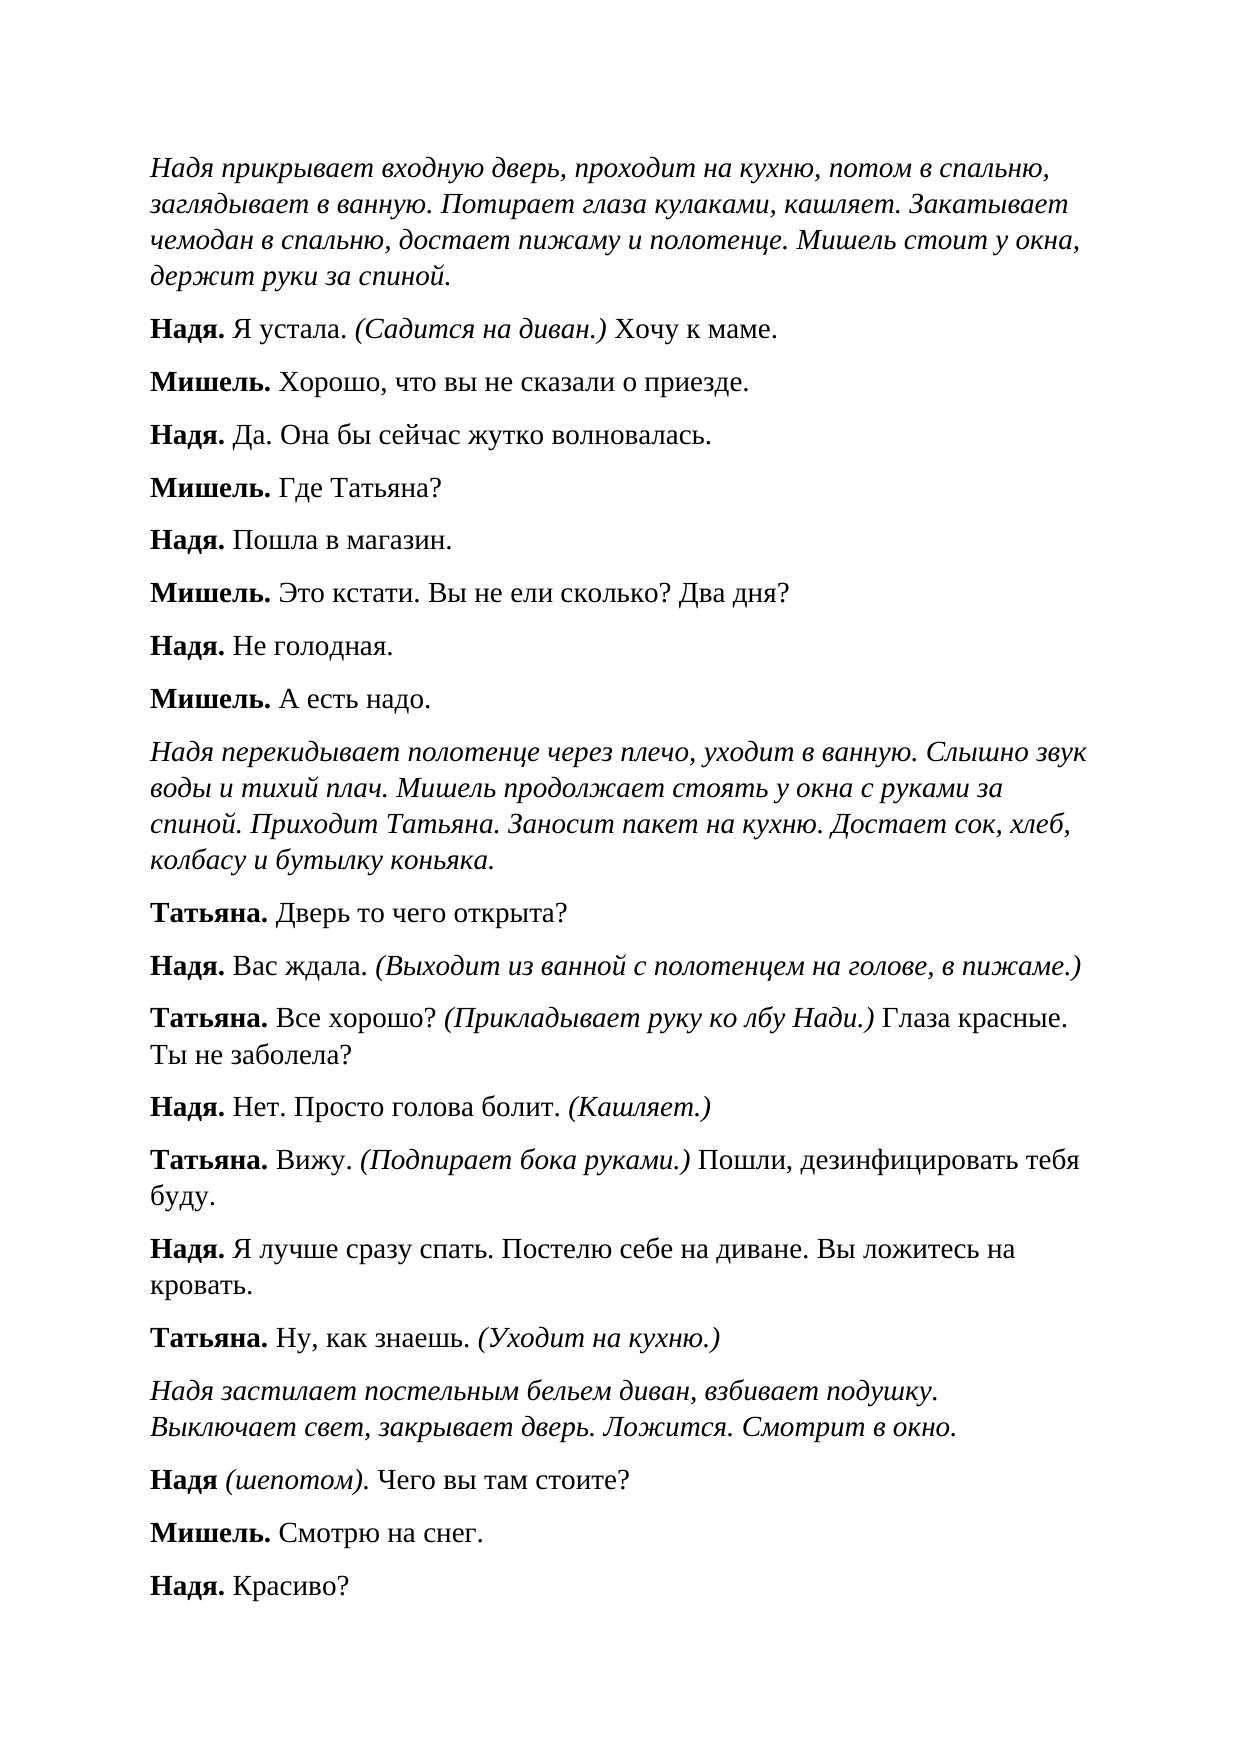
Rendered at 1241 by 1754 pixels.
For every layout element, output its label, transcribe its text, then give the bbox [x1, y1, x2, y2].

text Надя. Я лучше сразу спать. Постелю себе на диване. Вы ложитесь на кровать. [150, 1231, 1090, 1301]
text Надя застилает постельным бельем диван, взбивает подушку. Выключает свет, закрывает дверь. Ложится. Смотрит в окно. [150, 1373, 1090, 1443]
text Татьяна. Ну, как знаешь. (Уходит на кухню.) [150, 1320, 1090, 1354]
text Надя перекидывает полотенце через плечо, уходит в ванную. Слышно звук воды и тихий плач. Мишель продолжает стоять у окна с руками за спиной. Приходит Татьяна. Заносит пакет на кухню. Достает сок, хлеб, колбасу и бутылку коньяка. [150, 734, 1090, 876]
text Надя. Не голодная. [150, 628, 1090, 662]
text Надя. Пошла в магазин. [150, 522, 1090, 556]
text Надя. Нет. Просто голова болит. (Кашляет.) [150, 1089, 1090, 1123]
text Надя. Красиво? [150, 1568, 1090, 1601]
text Надя. Вас ждала. (Выходит из ванной с полотенцем на голове, в пижаме.) [150, 948, 1090, 981]
text Татьяна. Вижу. (Подпирает бока руками.) Пошли, дезинфицировать тебя буду. [150, 1142, 1090, 1212]
text Мишель. Хорошо, что вы не сказали о приезде. [150, 364, 1090, 398]
text Мишель. Это кстати. Вы не ели сколько? Два дня? [150, 575, 1090, 609]
text Мишель. Где Татьяна? [150, 470, 1090, 503]
text Мишель. А есть надо. [150, 681, 1090, 714]
text Надя (шепотом). Чего вы там стоите? [150, 1462, 1090, 1496]
text Надя. Я устала. (Садится на диван.) Хочу к маме. [150, 311, 1090, 345]
text Татьяна. Дверь то чего открыта? [150, 895, 1090, 928]
text Татьяна. Все хорошо? (Прикладывает руку ко лбу Нади.) Глаза красные. Ты не заболела? [150, 1001, 1090, 1070]
text Надя. Да. Она бы сейчас жутко волновалась. [150, 417, 1090, 450]
text Надя прикрывает входную дверь, проходит на кухню, потом в спальню, заглядывает в ванную. Потирает глаза кулаками, кашляет. Закатывает чемодан в спальню, достает пижаму и полотенце. Мишель стоит у окна, держит руки за спиной. [150, 150, 1090, 292]
text Мишель. Смотрю на снег. [150, 1515, 1090, 1548]
